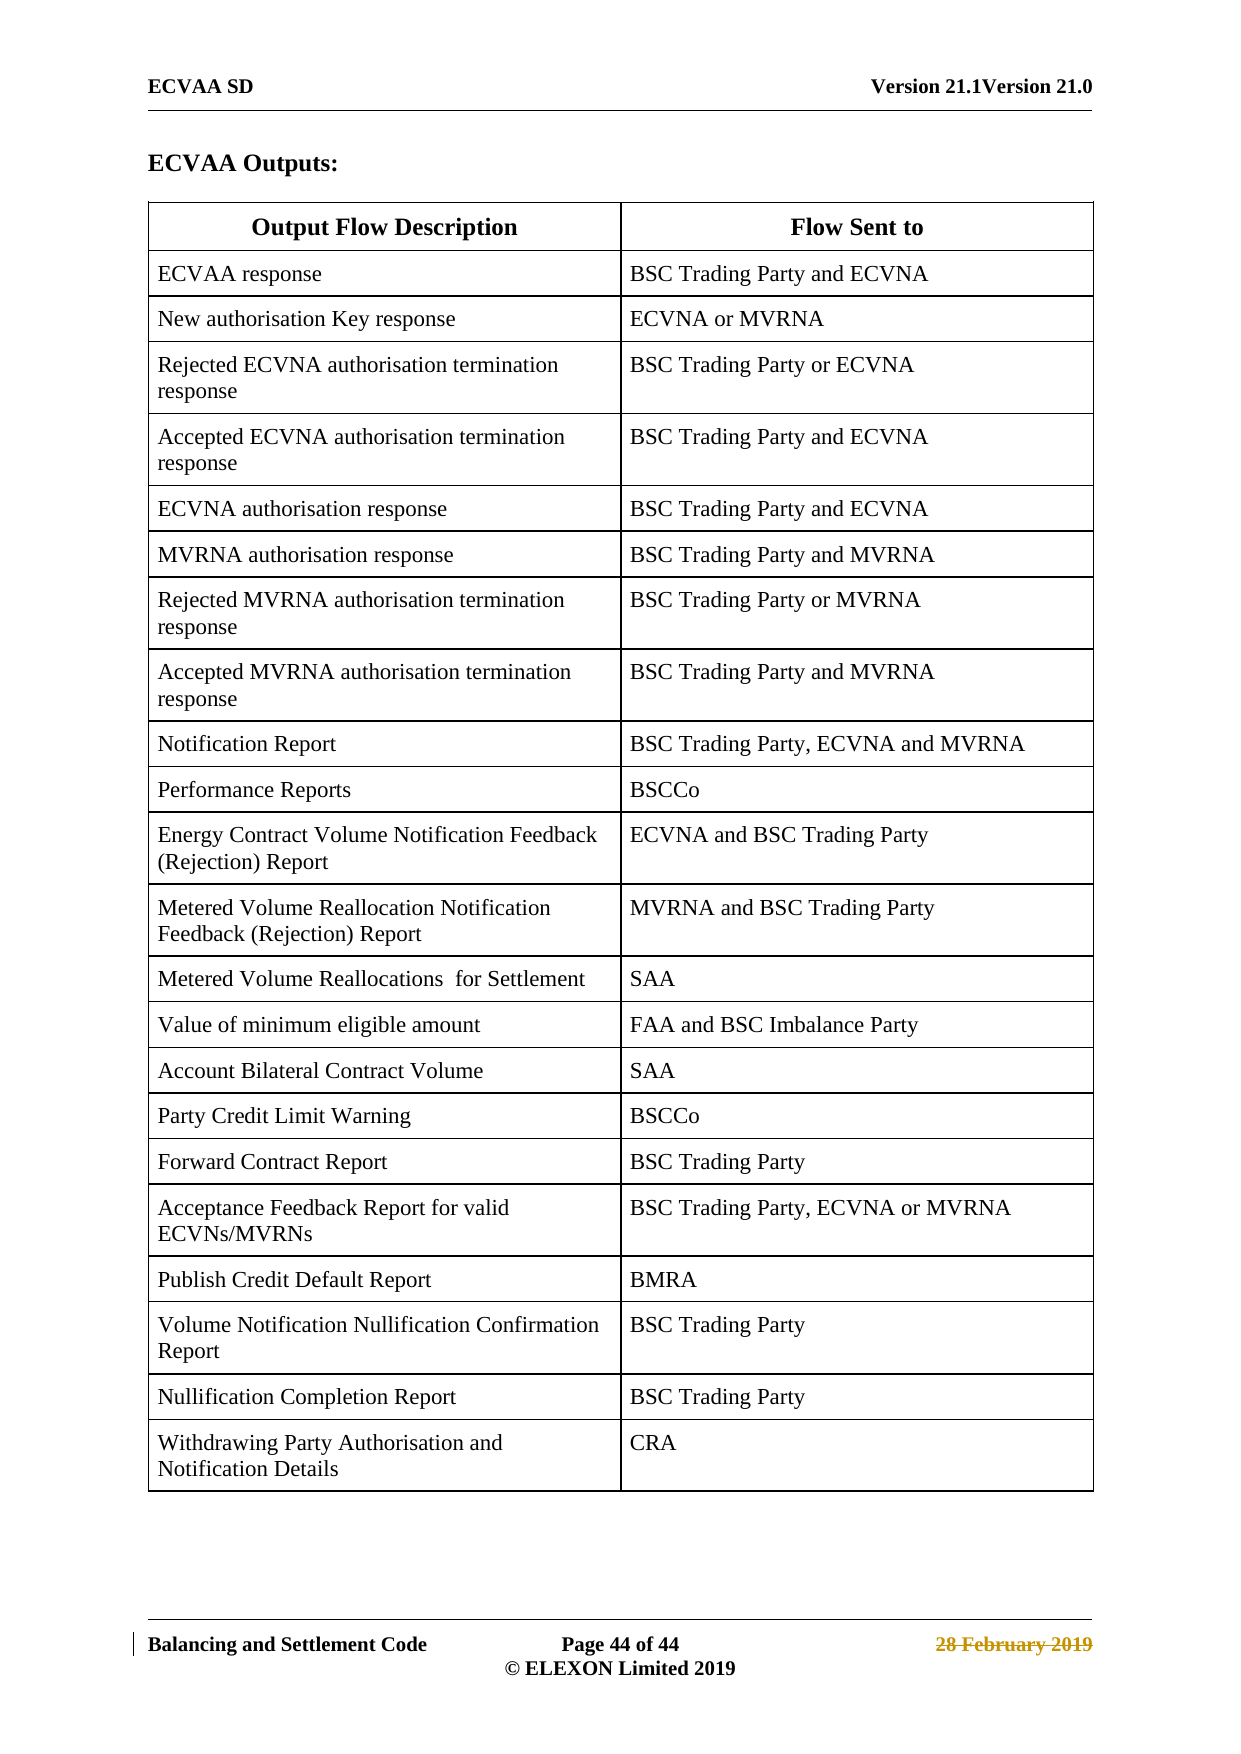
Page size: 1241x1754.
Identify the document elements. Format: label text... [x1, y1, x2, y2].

table_cell ECVAA response [149, 251, 620, 295]
table_cell Nullification Completion Report [149, 1375, 620, 1418]
table_cell ECVNA or MVRNA [622, 297, 1093, 341]
table_cell SAA [622, 957, 1093, 1001]
table_cell Party Credit Limit Warning [149, 1094, 620, 1138]
table_cell Acceptance Feedback Report for valid ECVNs/MVRNs [149, 1185, 620, 1255]
table_cell BSC Trading Party and ECVNA [622, 251, 1093, 295]
table_cell Energy Contract Volume Notification Feedback (Rejection) Report [149, 813, 620, 883]
table_cell Accepted MVRNA authorisation termination response [149, 650, 620, 720]
table_cell BSC Trading Party and ECVNA [622, 414, 1093, 485]
table_cell Value of minimum eligible amount [149, 1002, 620, 1046]
table_cell BSC Trading Party and ECVNA [622, 486, 1093, 530]
table_cell BSC Trading Party [622, 1139, 1093, 1183]
text ECVAA Outputs: [148, 148, 1092, 176]
table_header Flow Sent to [622, 203, 1093, 249]
table_cell Volume Notification Nullification Confirmation Report [149, 1302, 620, 1373]
table_cell BMRA [622, 1257, 1093, 1301]
table_cell Metered Volume Reallocations for Settlement [149, 957, 620, 1001]
table_cell MVRNA authorisation response [149, 532, 620, 576]
table_cell Performance Reports [149, 767, 620, 811]
table_cell Notification Report [149, 722, 620, 766]
table_cell MVRNA and BSC Trading Party [622, 885, 1093, 955]
table_cell BSCCo [622, 767, 1093, 811]
table_cell ECVNA and BSC Trading Party [622, 813, 1093, 883]
table_cell FAA and BSC Imbalance Party [622, 1002, 1093, 1046]
table_cell Publish Credit Default Report [149, 1257, 620, 1301]
table_cell Metered Volume Reallocation Notification Feedback (Rejection) Report [149, 885, 620, 955]
table_cell BSC Trading Party or MVRNA [622, 578, 1093, 648]
table_cell BSC Trading Party [622, 1302, 1093, 1373]
table_cell BSC Trading Party or ECVNA [622, 342, 1093, 413]
table_cell Account Bilateral Contract Volume [149, 1048, 620, 1092]
table_cell ECVNA authorisation response [149, 486, 620, 530]
table_cell CRA [622, 1420, 1093, 1490]
table_cell Rejected ECVNA authorisation termination response [149, 342, 620, 413]
table_cell Forward Contract Report [149, 1139, 620, 1183]
table_cell BSC Trading Party and MVRNA [622, 532, 1093, 576]
table_cell BSC Trading Party [622, 1375, 1093, 1418]
table_cell New authorisation Key response [149, 297, 620, 341]
table_cell Rejected MVRNA authorisation termination response [149, 578, 620, 648]
table_cell BSC Trading Party, ECVNA and MVRNA [622, 722, 1093, 766]
table_header Output Flow Description [149, 203, 620, 249]
table_cell BSC Trading Party, ECVNA or MVRNA [622, 1185, 1093, 1255]
table_cell Accepted ECVNA authorisation termination response [149, 414, 620, 485]
table_cell SAA [622, 1048, 1093, 1092]
table_cell BSCCo [622, 1094, 1093, 1138]
table_cell Withdrawing Party Authorisation and Notification Details [149, 1420, 620, 1490]
table_cell BSC Trading Party and MVRNA [622, 650, 1093, 720]
